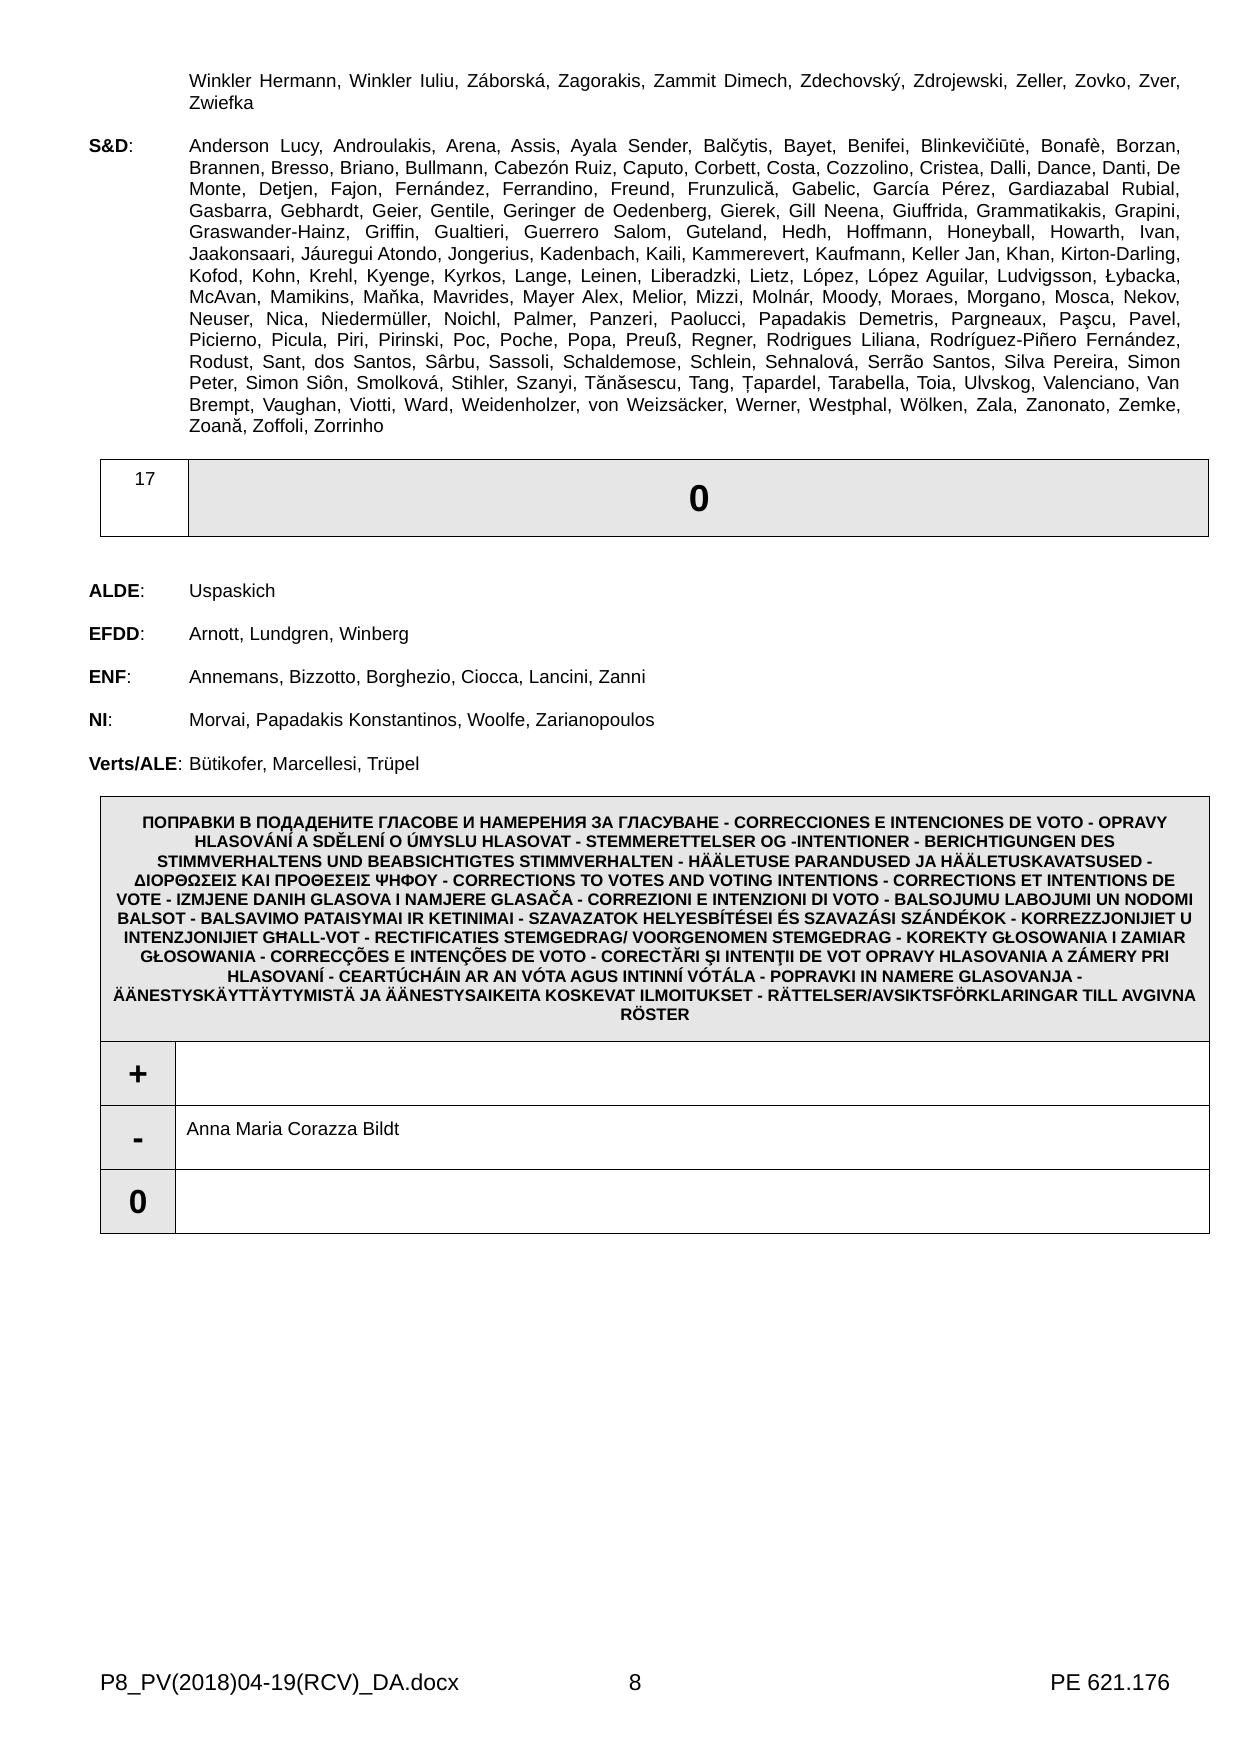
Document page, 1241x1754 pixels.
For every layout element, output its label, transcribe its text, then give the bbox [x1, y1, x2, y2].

table_cell 0 [101, 1170, 175, 1233]
table_header 0 [189, 460, 1208, 536]
table_cell [176, 1170, 1209, 1233]
text ALDE: Uspaskich [88, 580, 1181, 601]
text EFDD: Arnott, Lundgren, Winberg [88, 623, 1181, 644]
table_cell - [101, 1106, 175, 1169]
table_header ПОПРАВКИ В ПОДАДЕНИТЕ ГЛАСОВЕ И НАМЕРЕНИЯ ЗА ГЛАСУВАНЕ - CORRECCIONES E INTENCIONES DE VOTO - OPRAVY HLASOVÁNÍ A SDĚLENÍ O ÚMYSLU HLASOVAT - STEMMERETTELSER OG -INTENTIONER - BERICHTIGUNGEN DES STIMMVERHALTENS UND BEABSICHTIGTES STIMMVERHALTEN - HÄÄLETUSE PARANDUSED JA HÄÄLETUSKAVATSUSED - ΔΙΟΡΘΩΣΕΙΣ ΚΑΙ ΠΡΟΘΕΣΕΙΣ ΨΗΦΟΥ - CORRECTIONS TO VOTES AND VOTING INTENTIONS - CORRECTIONS ET INTENTIONS DE VOTE - IZMJENE DANIH GLASOVA I NAMJERE GLASAČA - CORREZIONI E INTENZIONI DI VOTO - BALSOJUMU LABOJUMI UN NODOMI BALSOT - BALSAVIMO PATAISYMAI IR KETINIMAI - SZAVAZATOK HELYESBÍTÉSEI ÉS SZAVAZÁSI SZÁNDÉKOK - KORREZZJONIJIET U INTENZJONIJIET GĦALL-VOT - RECTIFICATIES STEMGEDRAG/ VOORGENOMEN STEMGEDRAG - KOREKTY GŁOSOWANIA I ZAMIAR GŁOSOWANIA - CORRECÇÕES E INTENÇÕES DE VOTO - CORECTĂRI ŞI INTENŢII DE VOT OPRAVY HLASOVANIA A ZÁMERY PRI HLASOVANÍ - CEARTÚCHÁIN AR AN VÓTA AGUS INTINNÍ VÓTÁLA - POPRAVKI IN NAMERE GLASOVANJA - ÄÄNESTYSKÄYTTÄYTYMISTÄ JA ÄÄNESTYSAIKEITA KOSKEVAT ILMOITUKSET - RÄTTELSER/AVSIKTSFÖRKLARINGAR TILL AVGIVNA RÖSTER [101, 797, 1209, 1041]
text ENF: Annemans, Bizzotto, Borghezio, Ciocca, Lancini, Zanni [88, 666, 1181, 688]
table_cell [176, 1042, 1209, 1105]
table_header 17 [101, 460, 188, 536]
table_cell + [101, 1042, 175, 1105]
text NI: Morvai, Papadakis Konstantinos, Woolfe, Zarianopoulos [88, 709, 1181, 731]
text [88, 70, 1181, 113]
text S&D: Anderson Lucy, Androulakis, Arena, Assis, Ayala Sender, Balčytis, Bayet, Benifei, Blinkevičiūtė, Bonafè, Borzan, Brannen, Bresso, Briano, Bullmann, Cabezón Ruiz, Caputo, Corbett, Costa, Cozzolino, Cristea, Dalli, Dance, Danti, De Monte, Detjen, Fajon, Fernández, Ferrandino, Freund, Frunzulică, Gabelic, García Pérez, Gardiazabal Rubial, Gasbarra, Gebhardt, Geier, Gentile, Geringer de Oedenberg, Gierek, Gill Neena, Giuffrida, Grammatikakis, Grapini, Graswander-Hainz, Griffin, Gualtieri, Guerrero Salom, Guteland, Hedh, Hoffmann, Honeyball, Howarth, Ivan, Jaakonsaari, Jáuregui Atondo, Jongerius, Kadenbach, Kaili, Kammerevert, Kaufmann, Keller Jan, Khan, Kirton-Darling, Kofod, Kohn, Krehl, Kyenge, Kyrkos, Lange, Leinen, Liberadzki, Lietz, López, López Aguilar, Ludvigsson, Łybacka, McAvan, Mamikins, Maňka, Mavrides, Mayer Alex, Melior, Mizzi, Molnár, Moody, Moraes, Morgano, Mosca, Nekov, Neuser, Nica, Niedermüller, Noichl, Palmer, Panzeri, Paolucci, Papadakis Demetris, Pargneaux, Paşcu, Pavel, Picierno, Picula, Piri, Pirinski, Poc, Poche, Popa, Preuß, Regner, Rodrigues Liliana, Rodríguez-Piñero Fernández, Rodust, Sant, dos Santos, Sârbu, Sassoli, Schaldemose, Schlein, Sehnalová, Serrão Santos, Silva Pereira, Simon Peter, Simon Siôn, Smolková, Stihler, Szanyi, Tănăsescu, Tang, Țapardel, Tarabella, Toia, Ulvskog, Valenciano, Van Brempt, Vaughan, Viotti, Ward, Weidenholzer, von Weizsäcker, Werner, Westphal, Wölken, Zala, Zanonato, Zemke, Zoană, Zoffoli, Zorrinho [88, 135, 1181, 437]
text Verts/ALE: Bütikofer, Marcellesi, Trüpel [88, 752, 1181, 774]
table_cell Anna Maria Corazza Bildt [176, 1106, 1209, 1169]
